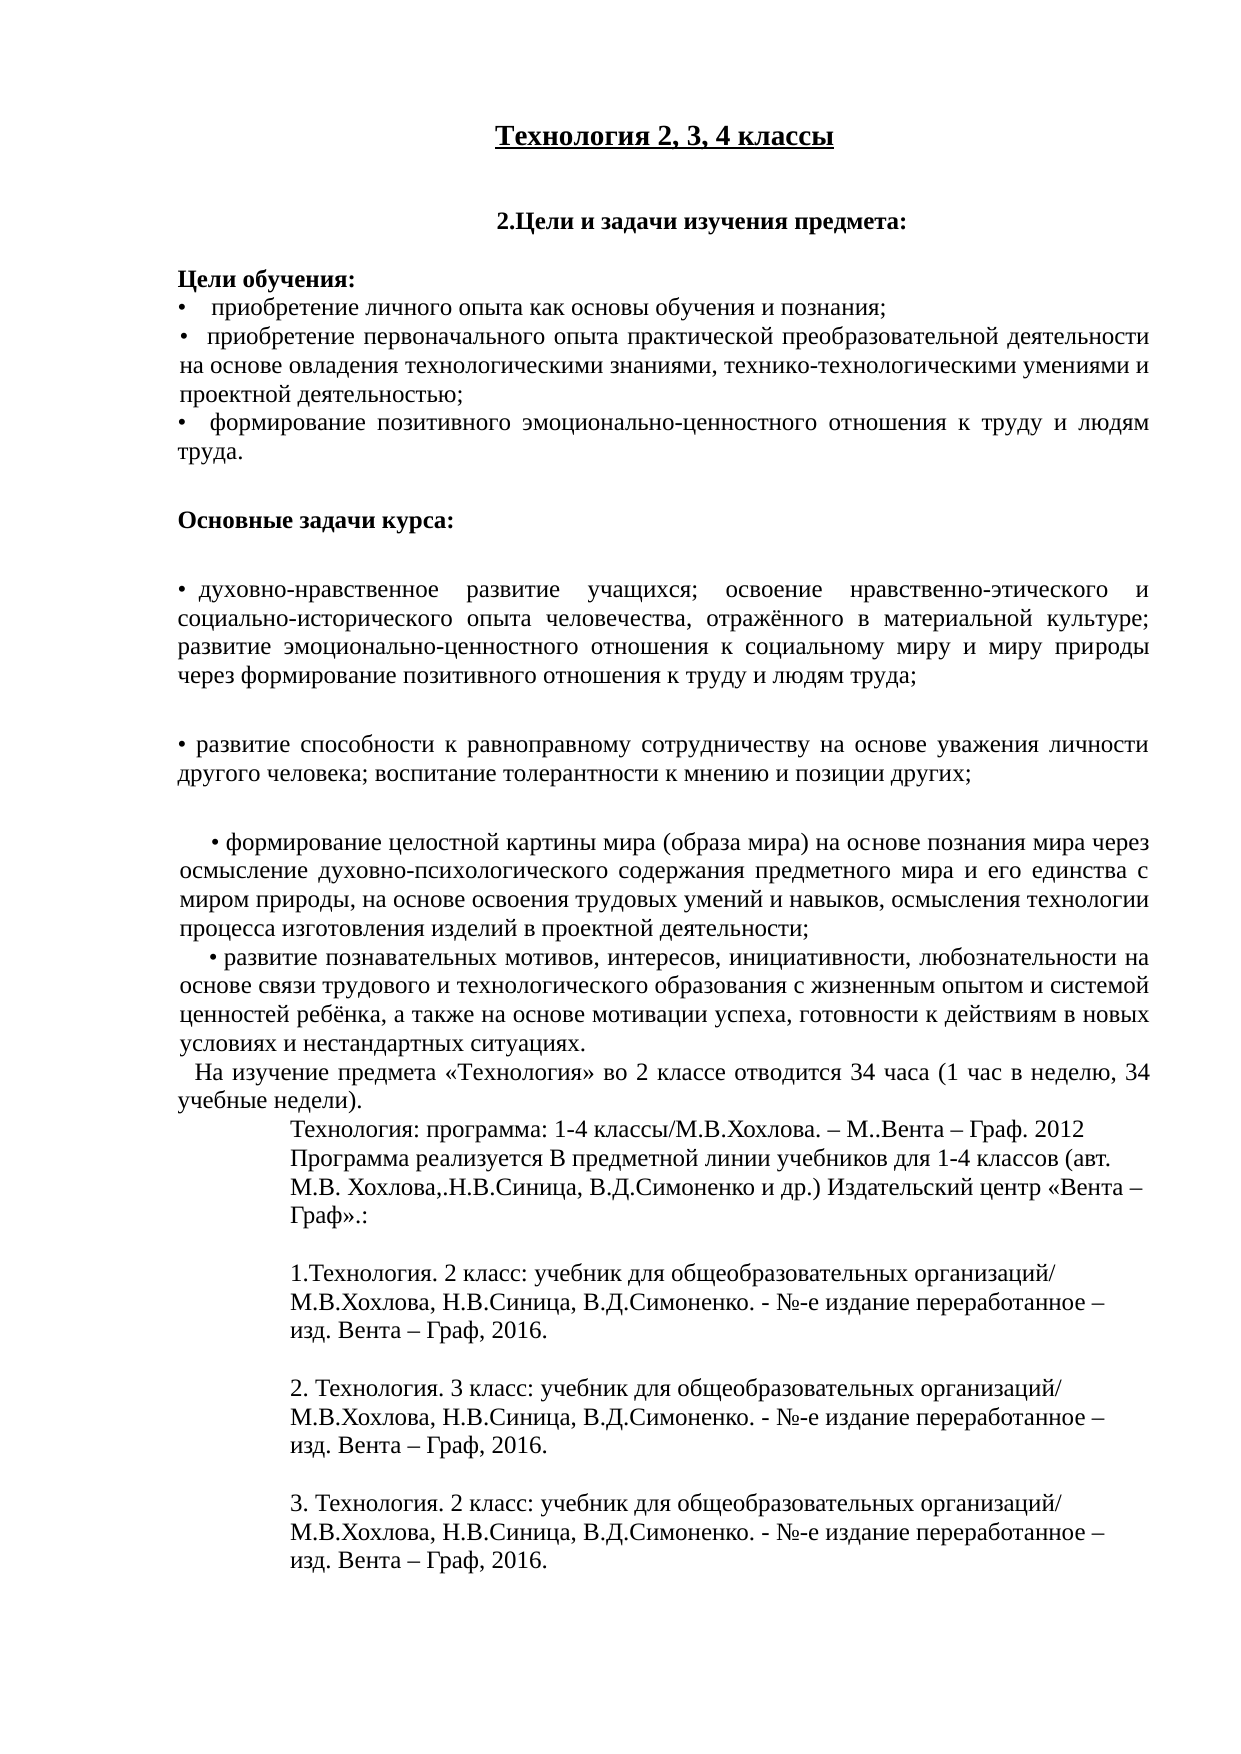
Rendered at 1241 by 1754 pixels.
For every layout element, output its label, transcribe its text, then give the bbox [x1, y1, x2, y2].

text Цели обучения: [177, 264, 1152, 292]
text • приобретение личного опыта как основы обучения и познания; [177, 292, 1152, 321]
text 2.Цели и задачи изучения предмета: [177, 206, 1152, 235]
text 1.Технология. 2 класс: учебник для общеобразовательных организаций/ М.В.Хохлова, Н.В.Синица, В.Д.Симоненко. - №-е издание переработанное – изд. Вента – Граф, 2016. [290, 1258, 1152, 1344]
text 2. Технология. 3 класс: учебник для общеобразовательных организаций/ М.В.Хохлова, Н.В.Синица, В.Д.Симоненко. - №-е издание переработанное – изд. Вента – Граф, 2016. [290, 1373, 1152, 1459]
text • формирование позитивного эмоционально-ценностного отношения к труду и людям труда. [177, 407, 1149, 465]
text Основные задачи курса: [177, 505, 1149, 534]
text Технология 2, 3, 4 классы [177, 118, 1152, 152]
text • развитие познавательных мотивов, интересов, инициативности, любознательности на основе связи трудового и технологического образования с жизненным опытом и системой ценностей ребёнка, а также на основе мотивации успеха, готовности к действиям в новых условиях и нестандартных ситуациях. [179, 942, 1149, 1057]
text • формирование целостной картины мира (образа мира) на основе познания мира через осмысление духовно-психологического содержания предметного мира и его единства с миром природы, на основе освоения трудовых умений и навыков, осмысления технологии процесса изготовления изделий в проектной деятельности; [179, 827, 1149, 942]
text На изучение предмета «Технология» во 2 классе отводится 34 часа (1 час в неделю, 34 учебные недели). [177, 1057, 1152, 1114]
text Технология: программа: 1-4 классы/М.В.Хохлова. – М..Вента – Граф. 2012 Программа реализуется В предметной линии учебников для 1-4 классов (авт. М.В. Хохлова,.Н.В.Синица, В.Д.Симоненко и др.) Издательский центр «Вента – Граф».: [290, 1114, 1152, 1229]
text • приобретение первоначального опыта практической преобразовательной деятельности на основе овладения технологическими знаниями, технико-технологическими умениями и проектной деятельностью; [179, 321, 1149, 407]
text • развитие способности к равноправному сотрудничеству на основе уважения личности другого человека; воспитание толерантности к мнению и позиции других; [177, 729, 1149, 787]
text 3. Технология. 2 класс: учебник для общеобразовательных организаций/ М.В.Хохлова, Н.В.Синица, В.Д.Симоненко. - №-е издание переработанное – изд. Вента – Граф, 2016. [290, 1488, 1152, 1574]
text • духовно-нравственное развитие учащихся; освоение нравственно-этического и социально-исторического опыта человечества, отражённого в материальной культуре; развитие эмоционально-ценностного отношения к социальному миру и миру природы через формирование позитивного отношения к труду и людям труда; [177, 574, 1149, 689]
